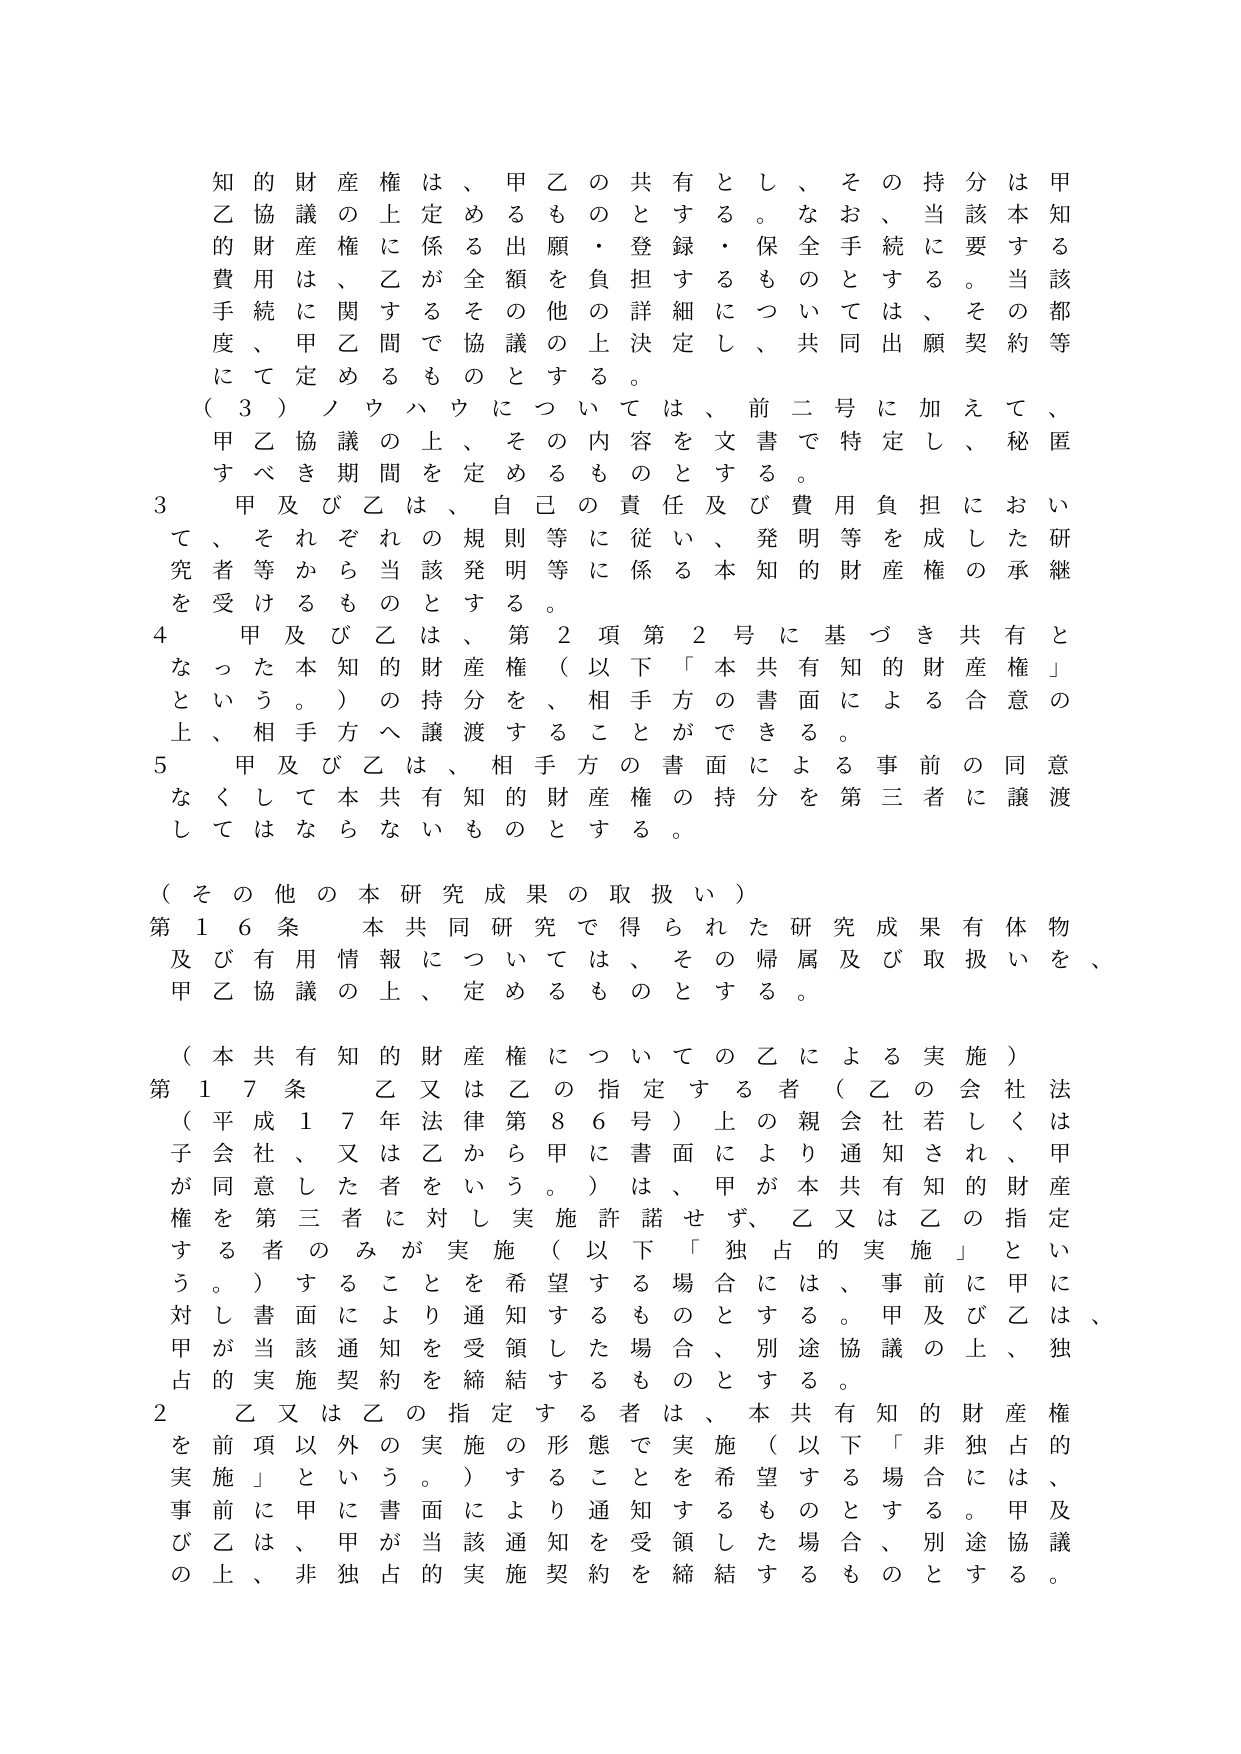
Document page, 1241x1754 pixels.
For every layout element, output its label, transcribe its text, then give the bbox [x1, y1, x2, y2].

text ２ 乙又は乙の指定する者は、本共有知的財産権を前項以外の実施の形態で実施（以下「非独占的実施」という。）することを希望する場合には、事前に甲に書面により通知するものとする。甲及び乙は、甲が当該通知を受領した場合、別途協議の上、非独占的実施契約を締結するものとする。 [149, 1395, 1091, 1590]
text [149, 164, 1091, 391]
text （その他の本研究成果の取扱い） [149, 877, 1091, 909]
text （本共有知的財産権についての乙による実施） [149, 1039, 1091, 1071]
text 第１６条 本共同研究で得られた研究成果有体物及び有用情報については、その帰属及び取扱いを、甲乙協議の上、定めるものとする。 [149, 909, 1091, 1007]
text （３）ノウハウについては、前二号に加えて、甲乙協議の上、その内容を文書で特定し、秘匿すべき期間を定めるものとする。 [149, 391, 1091, 488]
text ３ 甲及び乙は、自己の責任及び費用負担において、それぞれの規則等に従い、発明等を成した研究者等から当該発明等に係る本知的財産権の承継を受けるものとする。 [149, 488, 1091, 618]
text 第１７条 乙又は乙の指定する者（乙の会社法（平成１７年法律第８６号）上の親会社若しくは子会社、又は乙から甲に書面により通知され、甲が同意した者をいう。）は、甲が本共有知的財産権を第三者に対し実施許諾せず、乙又は乙の指定する者のみが実施（以下「独占的実施」という。）することを希望する場合には、事前に甲に対し書面により通知するものとする。甲及び乙は、甲が当該通知を受領した場合、別途協議の上、独占的実施契約を締結するものとする。 [149, 1071, 1091, 1395]
text ５ 甲及び乙は、相手方の書面による事前の同意なくして本共有知的財産権の持分を第三者に譲渡してはならないものとする。 [149, 747, 1091, 844]
text ４ 甲及び乙は、第２項第２号に基づき共有となった本知的財産権（以下「本共有知的財産権」という。）の持分を、相手方の書面による合意の上、相手方へ譲渡することができる。 [149, 618, 1091, 747]
